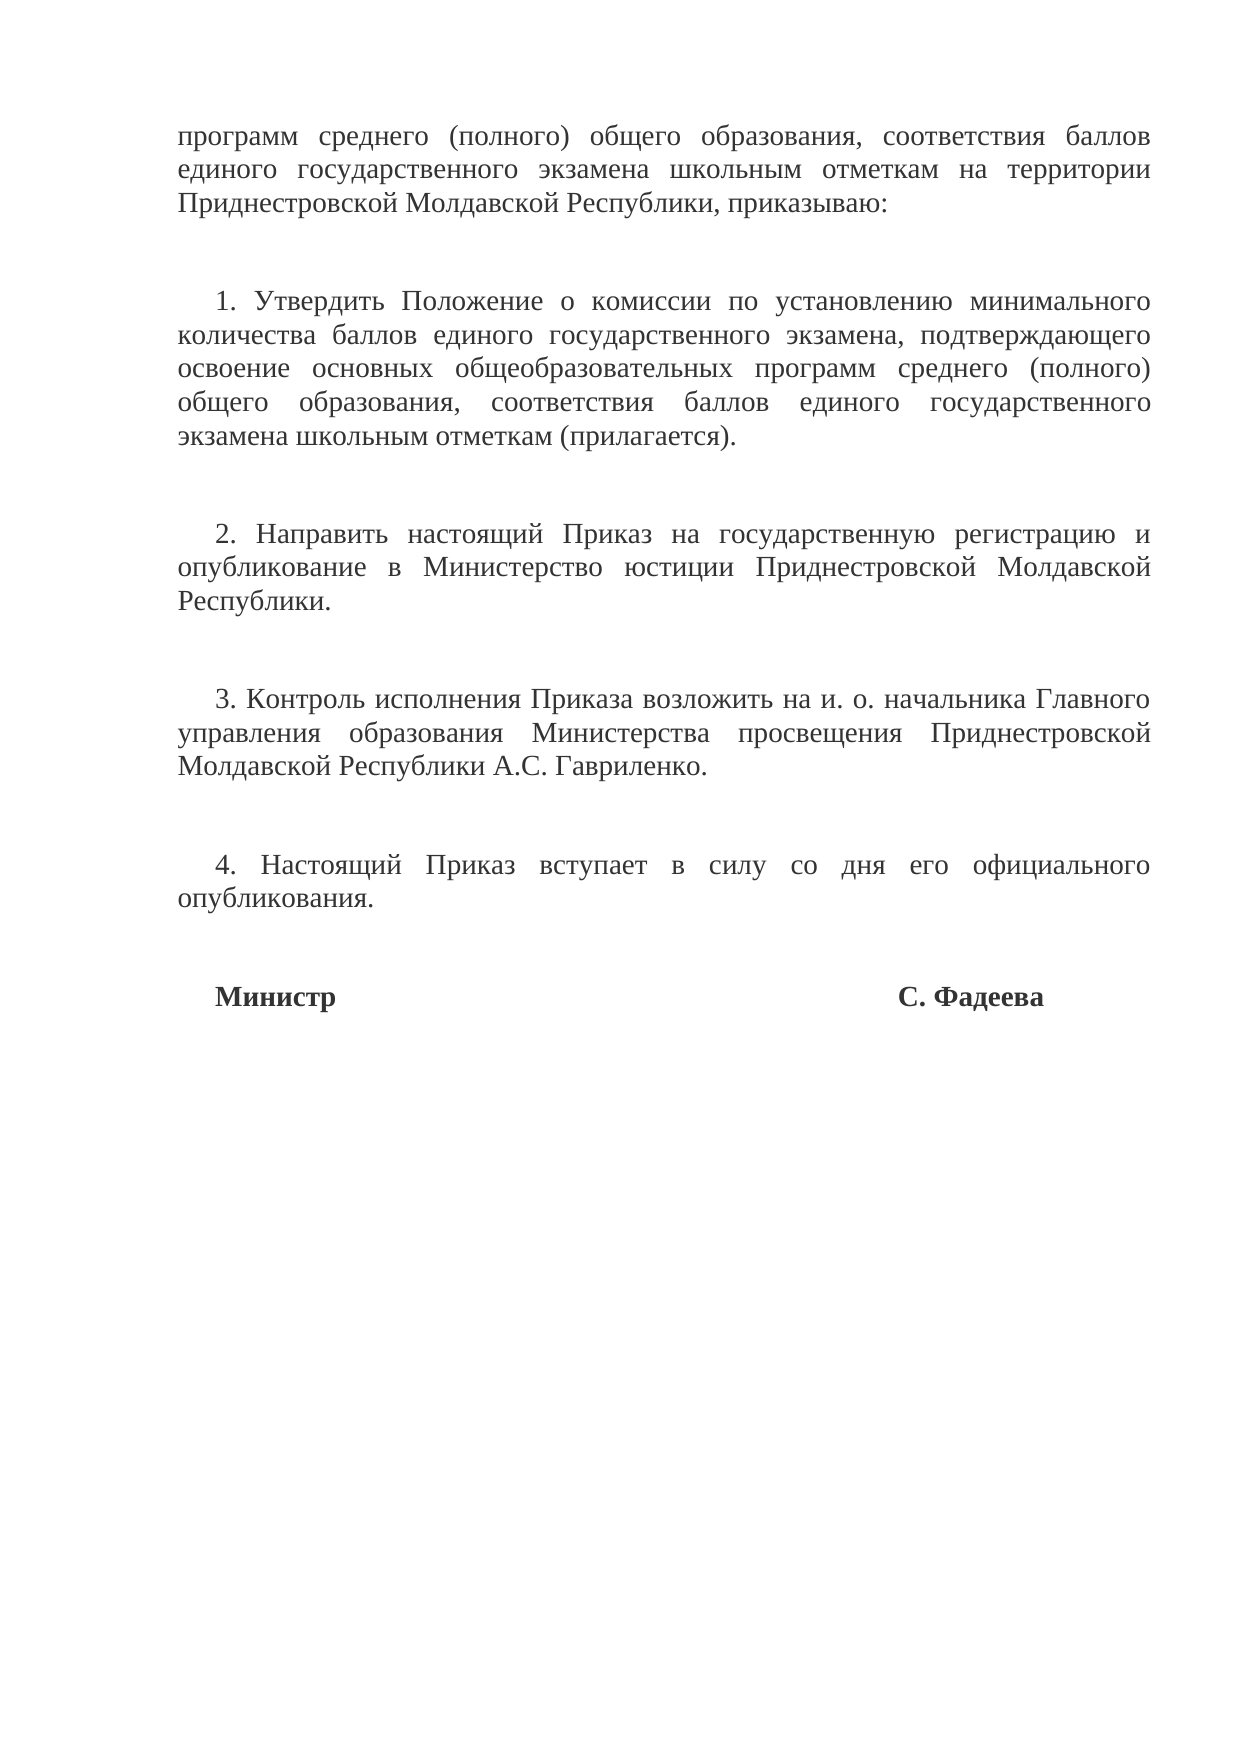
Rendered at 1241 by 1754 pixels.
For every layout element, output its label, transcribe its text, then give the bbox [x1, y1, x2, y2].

text 4. Настоящий Приказ вступает в силу со дня его официального опубликования. [177, 847, 1152, 914]
text 1. Утвердить Положение о комиссии по установлению минимального количества баллов единого государственного экзамена, подтверждающего освоение основных общеобразовательных программ среднего (полного) общего образования, соответствия баллов единого государственного экзамена школьным отметкам (прилагается). [177, 283, 1152, 451]
text 3. Контроль исполнения Приказа возложить на и. о. начальника Главного управления образования Министерства просвещения Приднестровской Молдавской Республики А.С. Гавриленко. [177, 681, 1152, 782]
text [177, 118, 1152, 219]
text Министр С. Фадеева [177, 979, 1152, 1012]
text 2. Направить настоящий Приказ на государственную регистрацию и опубликование в Министерство юстиции Приднестровской Молдавской Республики. [177, 516, 1152, 617]
